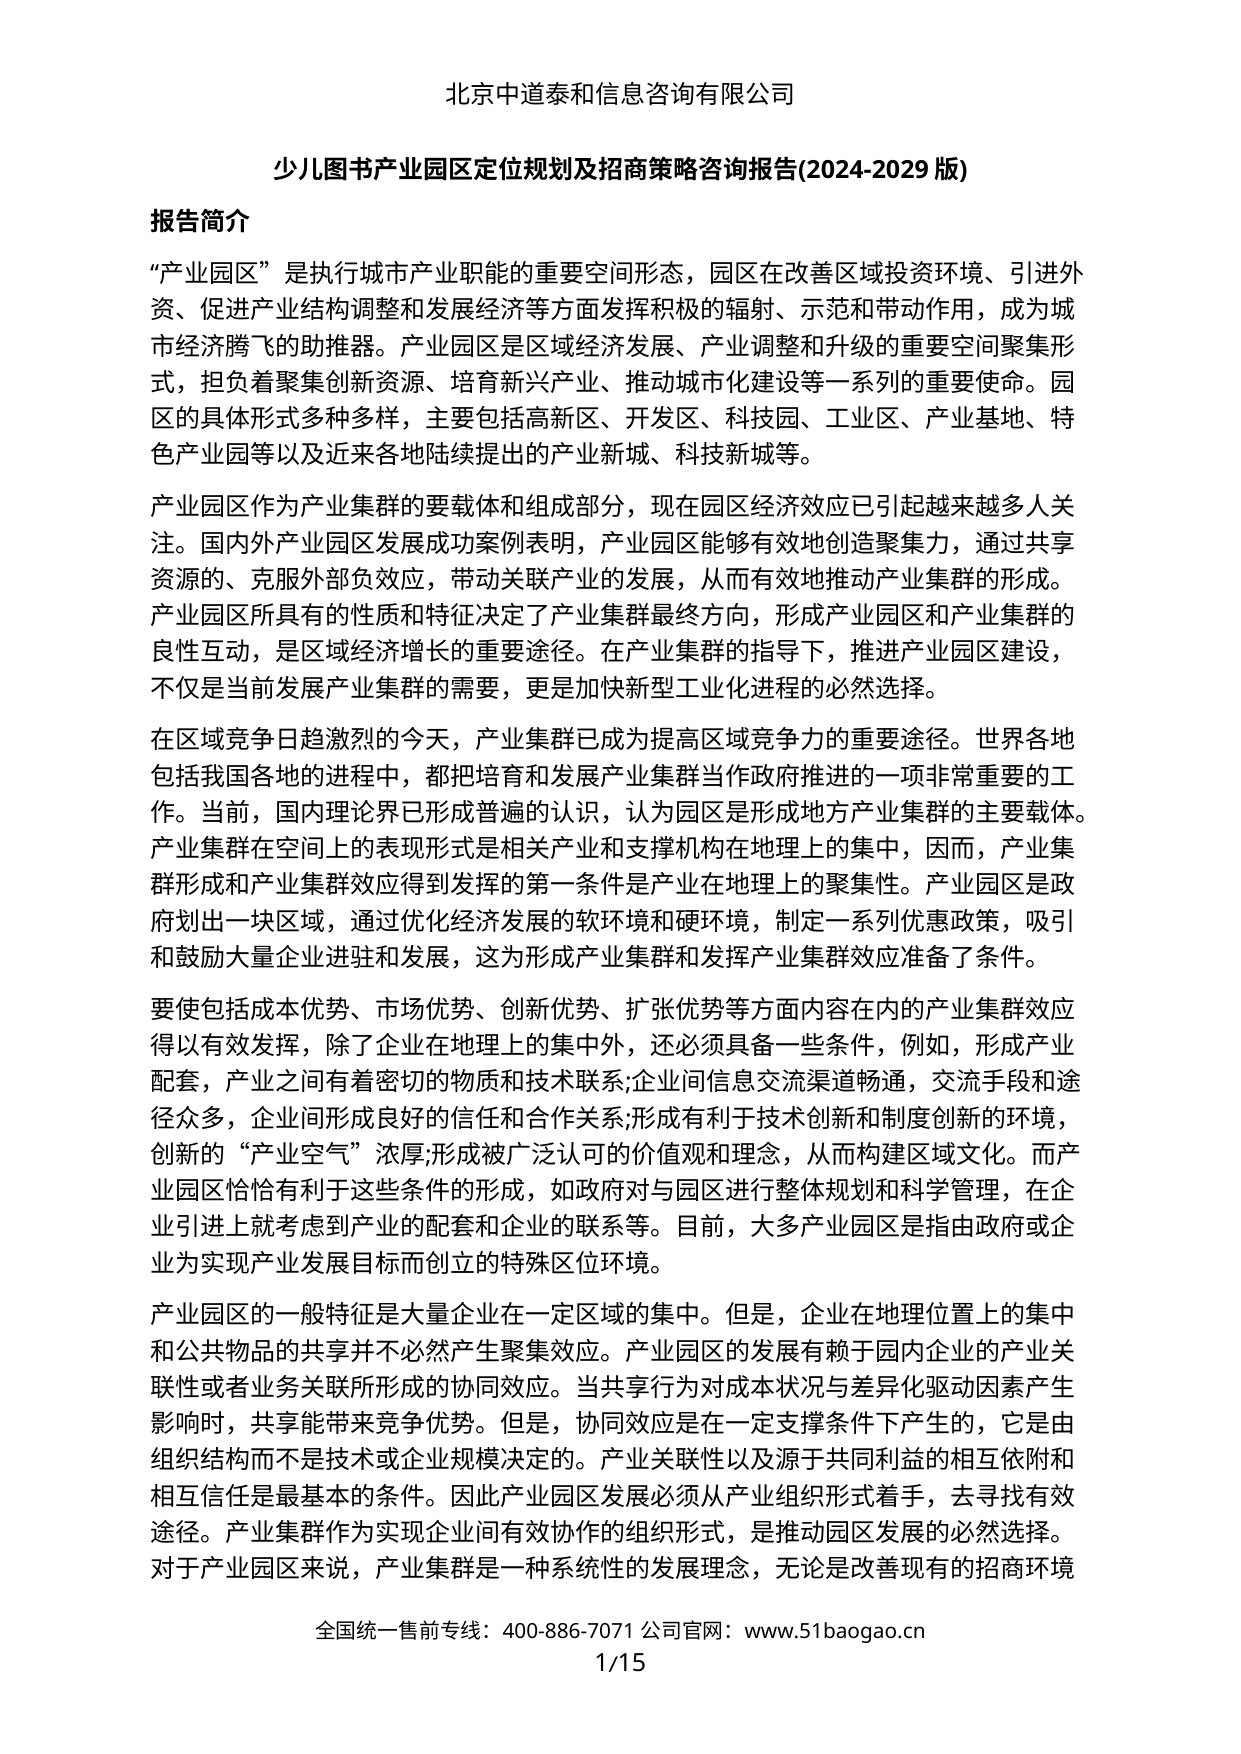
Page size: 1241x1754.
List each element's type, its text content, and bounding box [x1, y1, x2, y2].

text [150, 1295, 1090, 1585]
text 在区域竞争日趋激烈的今天，产业集群已成为提高区域竞争力的重要途径。世界各地包括我国各地的进程中，都把培育和发展产业集群当作政府推进的一项非常重要的工作。当前，国内理论界已形成普遍的认识，认为园区是形成地方产业集群的主要载体。产业集群在空间上的表现形式是相关产业和支撑机构在地理上的集中，因而，产业集群形成和产业集群效应得到发挥的第一条件是产业在地理上的聚集性。产业园区是政府划出一块区域，通过优化经济发展的软环境和硬环境，制定一系列优惠政策，吸引和鼓励大量企业进驻和发展，这为形成产业集群和发挥产业集群效应准备了条件。 [150, 720, 1090, 974]
text 产业园区作为产业集群的要载体和组成部分，现在园区经济效应已引起越来越多人关注。国内外产业园区发展成功案例表明，产业园区能够有效地创造聚集力，通过共享资源的、克服外部负效应，带动关联产业的发展，从而有效地推动产业集群的形成。产业园区所具有的性质和特征决定了产业集群最终方向，形成产业园区和产业集群的良性互动，是区域经济增长的重要途径。在产业集群的指导下，推进产业园区建设，不仅是当前发展产业集群的需要，更是加快新型工业化进程的必然选择。 [150, 487, 1090, 704]
text 少儿图书产业园区定位规划及招商策略咨询报告(2024-2029版) [150, 150, 1090, 186]
text 报告简介 [150, 202, 1090, 238]
text “产业园区”是执行城市产业职能的重要空间形态，园区在改善区域投资环境、引进外资、促进产业结构调整和发展经济等方面发挥积极的辐射、示范和带动作用，成为城市经济腾飞的助推器。产业园区是区域经济发展、产业调整和升级的重要空间聚集形式，担负着聚集创新资源、培育新兴产业、推动城市化建设等一系列的重要使命。园区的具体形式多种多样，主要包括高新区、开发区、科技园、工业区、产业基地、特色产业园等以及近来各地陆续提出的产业新城、科技新城等。 [150, 254, 1090, 471]
text 要使包括成本优势、市场优势、创新优势、扩张优势等方面内容在内的产业集群效应得以有效发挥，除了企业在地理上的集中外，还必须具备一些条件，例如，形成产业配套，产业之间有着密切的物质和技术联系;企业间信息交流渠道畅通，交流手段和途径众多，企业间形成良好的信任和合作关系;形成有利于技术创新和制度创新的环境，创新的“产业空气”浓厚;形成被广泛认可的价值观和理念，从而构建区域文化。而产业园区恰恰有利于这些条件的形成，如政府对与园区进行整体规划和科学管理，在企业引进上就考虑到产业的配套和企业的联系等。目前，大多产业园区是指由政府或企业为实现产业发展目标而创立的特殊区位环境。 [150, 989, 1090, 1279]
